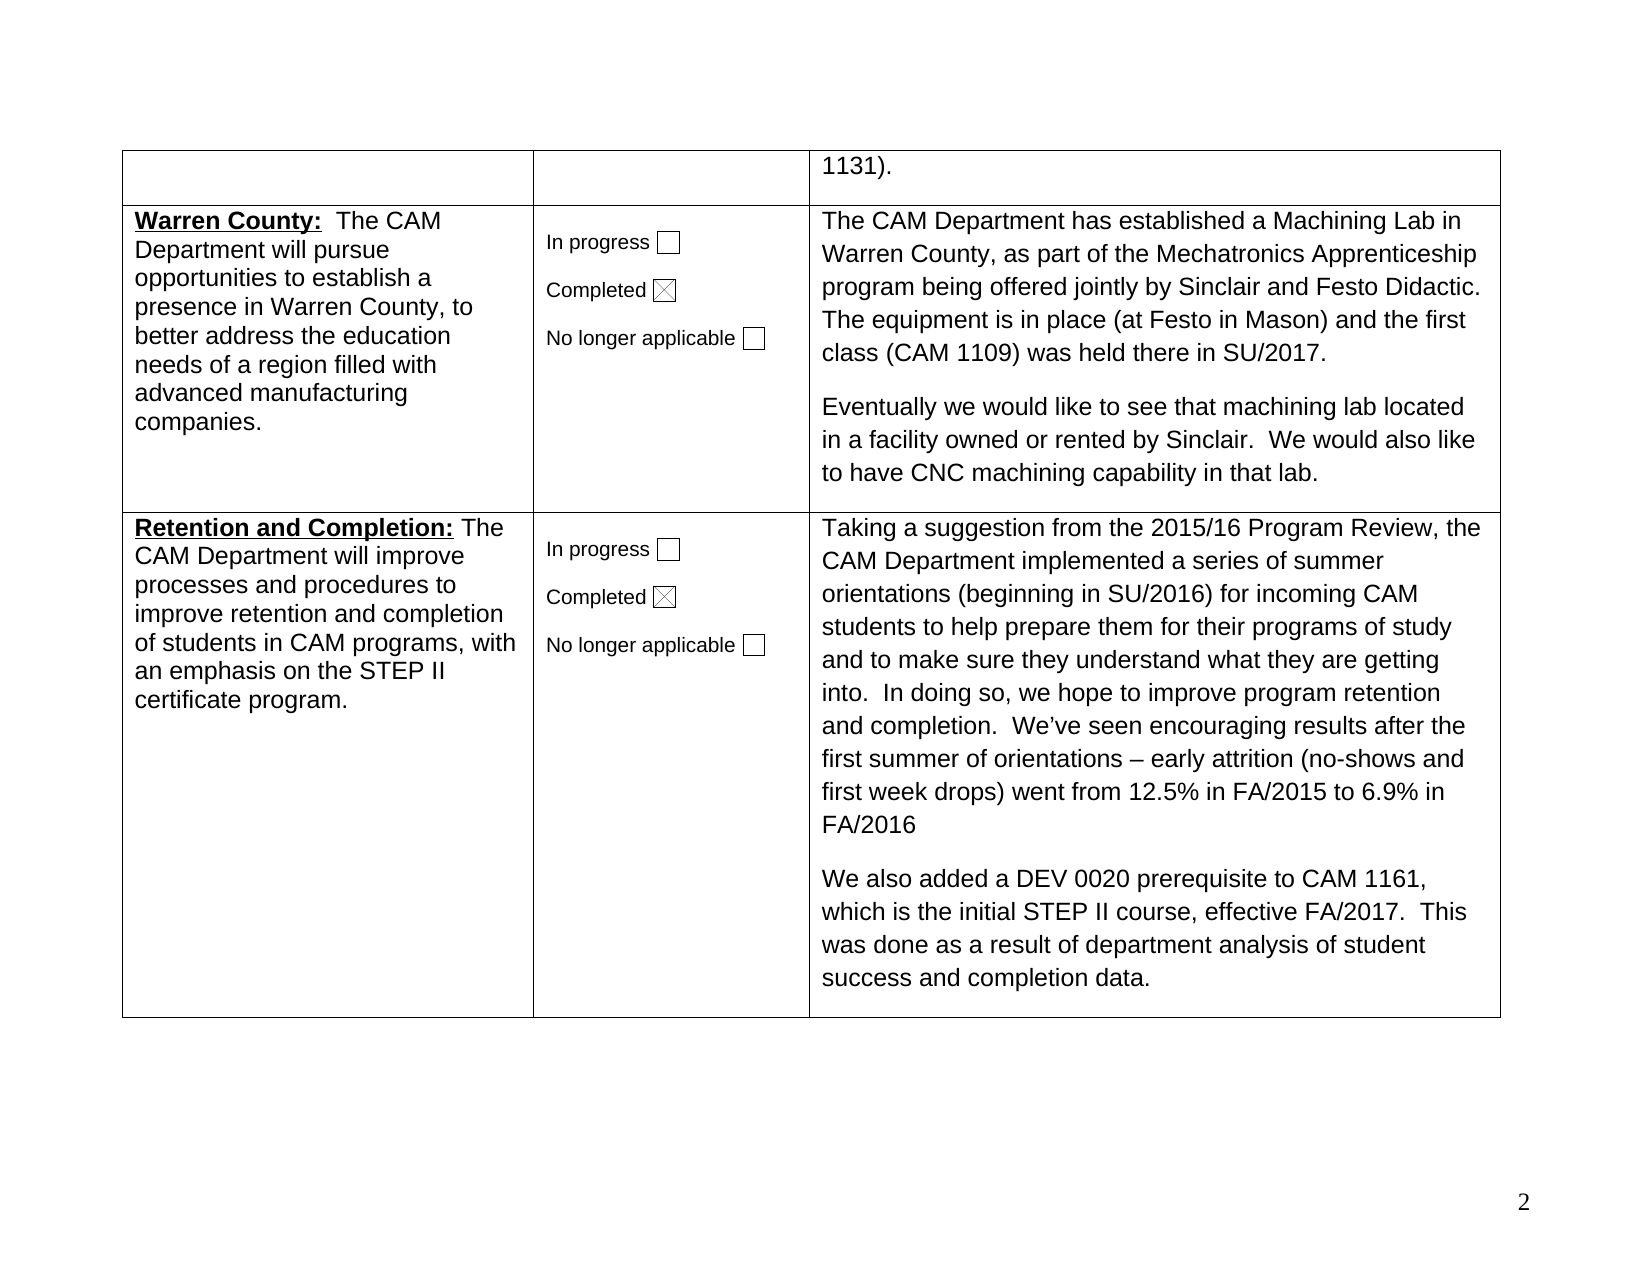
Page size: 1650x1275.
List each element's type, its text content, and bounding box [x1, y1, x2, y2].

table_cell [534, 151, 809, 205]
table_cell Warren County: The CAM Department will pursue opportunities to establish a presence in Warren County, to better address the education needs of a region filled with advanced manufacturing companies. [123, 206, 533, 512]
table_cell Retention and Completion: The CAM Department will improve processes and procedures to improve retention and completion of students in CAM programs, with an emphasis on the STEP II certificate program. [123, 513, 533, 1017]
table_cell In progress Completed No longer applicable [534, 206, 809, 512]
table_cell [810, 151, 1500, 205]
table_cell Taking a suggestion from the 2015/16 Program Review, the CAM Department implemented a series of summer orientations (beginning in SU/2016) for incoming CAM students to help prepare them for their programs of study and to make sure they understand what they are getting into. In doing so, we hope to improve program retention and completion. We’ve seen encouraging results after the first summer of orientations – early attrition (no-shows and first week drops) went from 12.5% in FA/2015 to 6.9% in FA/2016 We also added a DEV 0020 prerequisite to CAM 1161, which is the initial STEP II course, effective FA/2017. This was done as a result of department analysis of student success and completion data. [810, 513, 1500, 1017]
table_cell In progress Completed No longer applicable [534, 513, 809, 1017]
table_cell The CAM Department has established a Machining Lab in Warren County, as part of the Mechatronics Apprenticeship program being offered jointly by Sinclair and Festo Didactic. The equipment is in place (at Festo in Mason) and the first class (CAM 1109) was held there in SU/2017. Eventually we would like to see that machining lab located in a facility owned or rented by Sinclair. We would also like to have CNC machining capability in that lab. [810, 206, 1500, 512]
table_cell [123, 151, 533, 205]
